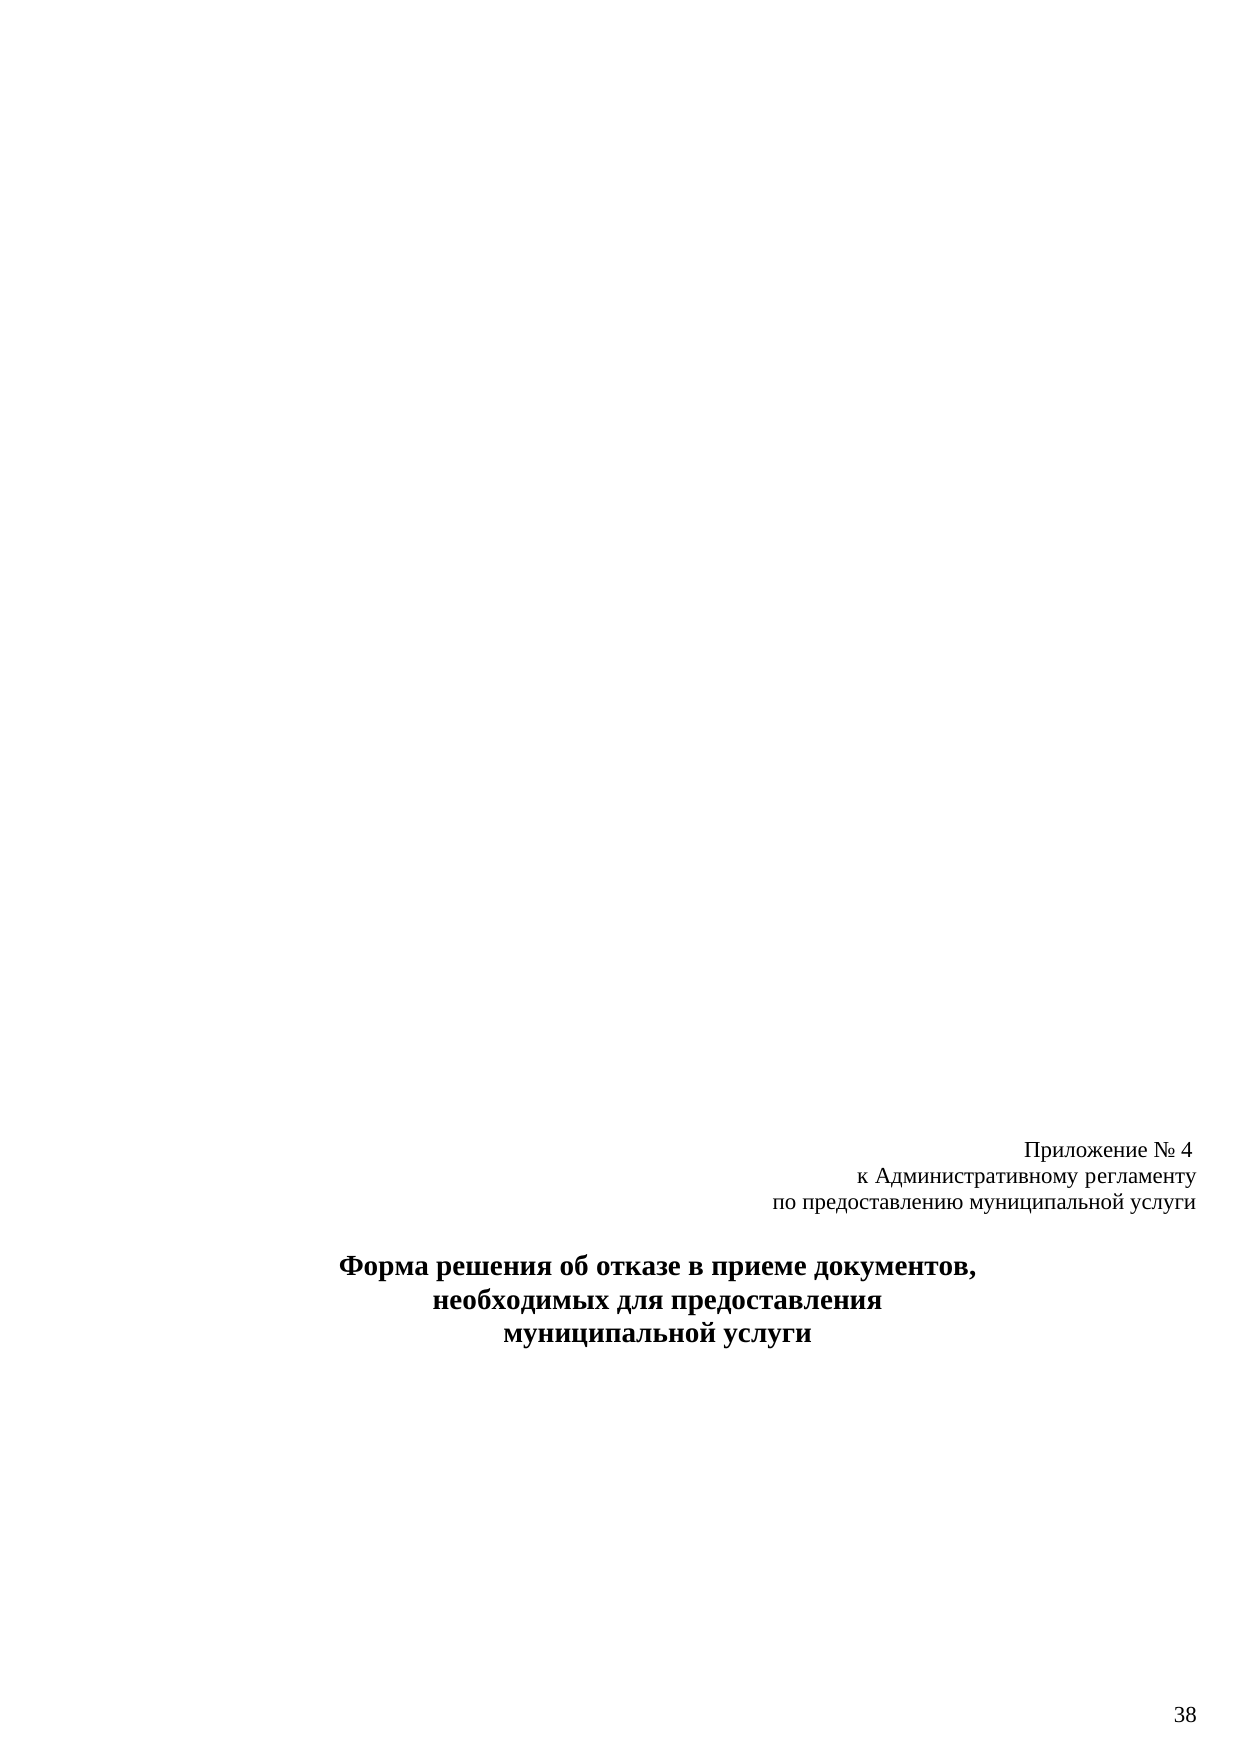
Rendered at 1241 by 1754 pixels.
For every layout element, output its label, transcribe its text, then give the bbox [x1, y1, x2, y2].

text муниципальной услуги [119, 1315, 1196, 1349]
text к Административному регламенту [547, 1162, 1196, 1188]
text Форма решения об отказе в приеме документов, [119, 1248, 1196, 1282]
text по предоставлению муниципальной услуги [547, 1188, 1196, 1215]
text необходимых для предоставления [119, 1282, 1196, 1315]
text Приложение № 4 [650, 1136, 1196, 1162]
